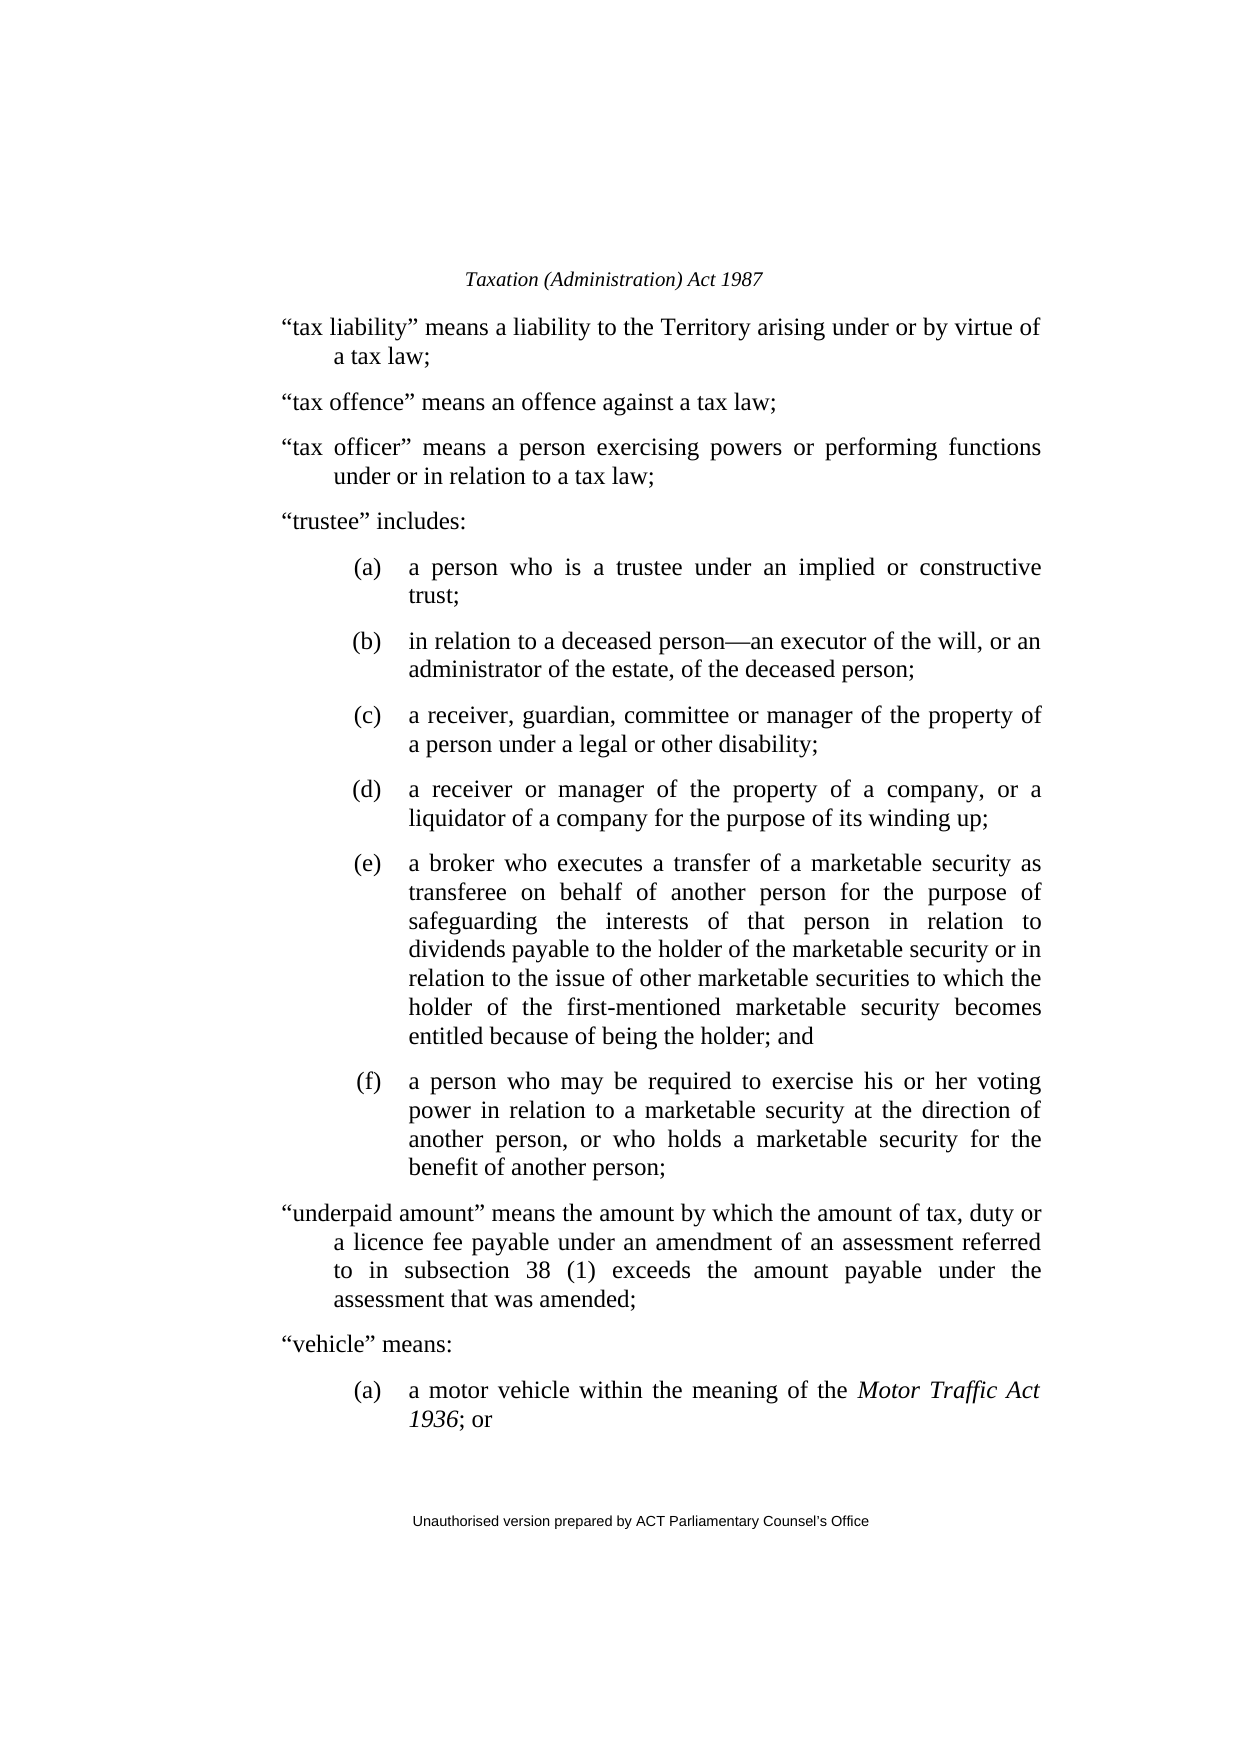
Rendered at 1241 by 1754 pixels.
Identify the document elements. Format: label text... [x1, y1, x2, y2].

text (d) a receiver or manager of the property of a company, or a liquidator of a company for the purpose of its winding up; [239, 774, 1042, 832]
text (c) a receiver, guardian, committee or manager of the property of a person under a legal or other disability; [239, 700, 1042, 757]
text (e) a broker who executes a transfer of a marketable security as transferee on behalf of another person for the purpose of safeguarding the interests of that person in relation to dividends payable to the holder of the marketable security or in relation to the issue of other marketable securities to which the holder of the first-mentioned marketable security becomes entitled because of being the holder; and [239, 848, 1042, 1049]
text “tax offence” means an offence against a tax law; [281, 387, 1042, 415]
text “tax liability” means a liability to the Territory arising under or by virtue of a tax law; [281, 312, 1042, 370]
text (a) a person who is a trustee under an implied or constructive trust; [239, 552, 1042, 609]
text (f) a person who may be required to exercise his or her voting power in relation to a marketable security at the direction of another person, or who holds a marketable security for the benefit of another person; [239, 1066, 1042, 1181]
text “tax officer” means a person exercising powers or performing functions under or in relation to a tax law; [281, 432, 1042, 489]
text (a) a motor vehicle within the meaning of the Motor Traffic Act 1936; or [239, 1375, 1042, 1432]
text “underpaid amount” means the amount by which the amount of tax, duty or a licence fee payable under an amendment of an assessment referred to in subsection 38 (1) exceeds the amount payable under the assessment that was amended; [281, 1198, 1042, 1313]
text “vehicle” means: [281, 1329, 1042, 1358]
text (b) in relation to a deceased person—an executor of the will, or an administrator of the estate, of the deceased person; [239, 626, 1042, 683]
text “trustee” includes: [281, 506, 1042, 535]
